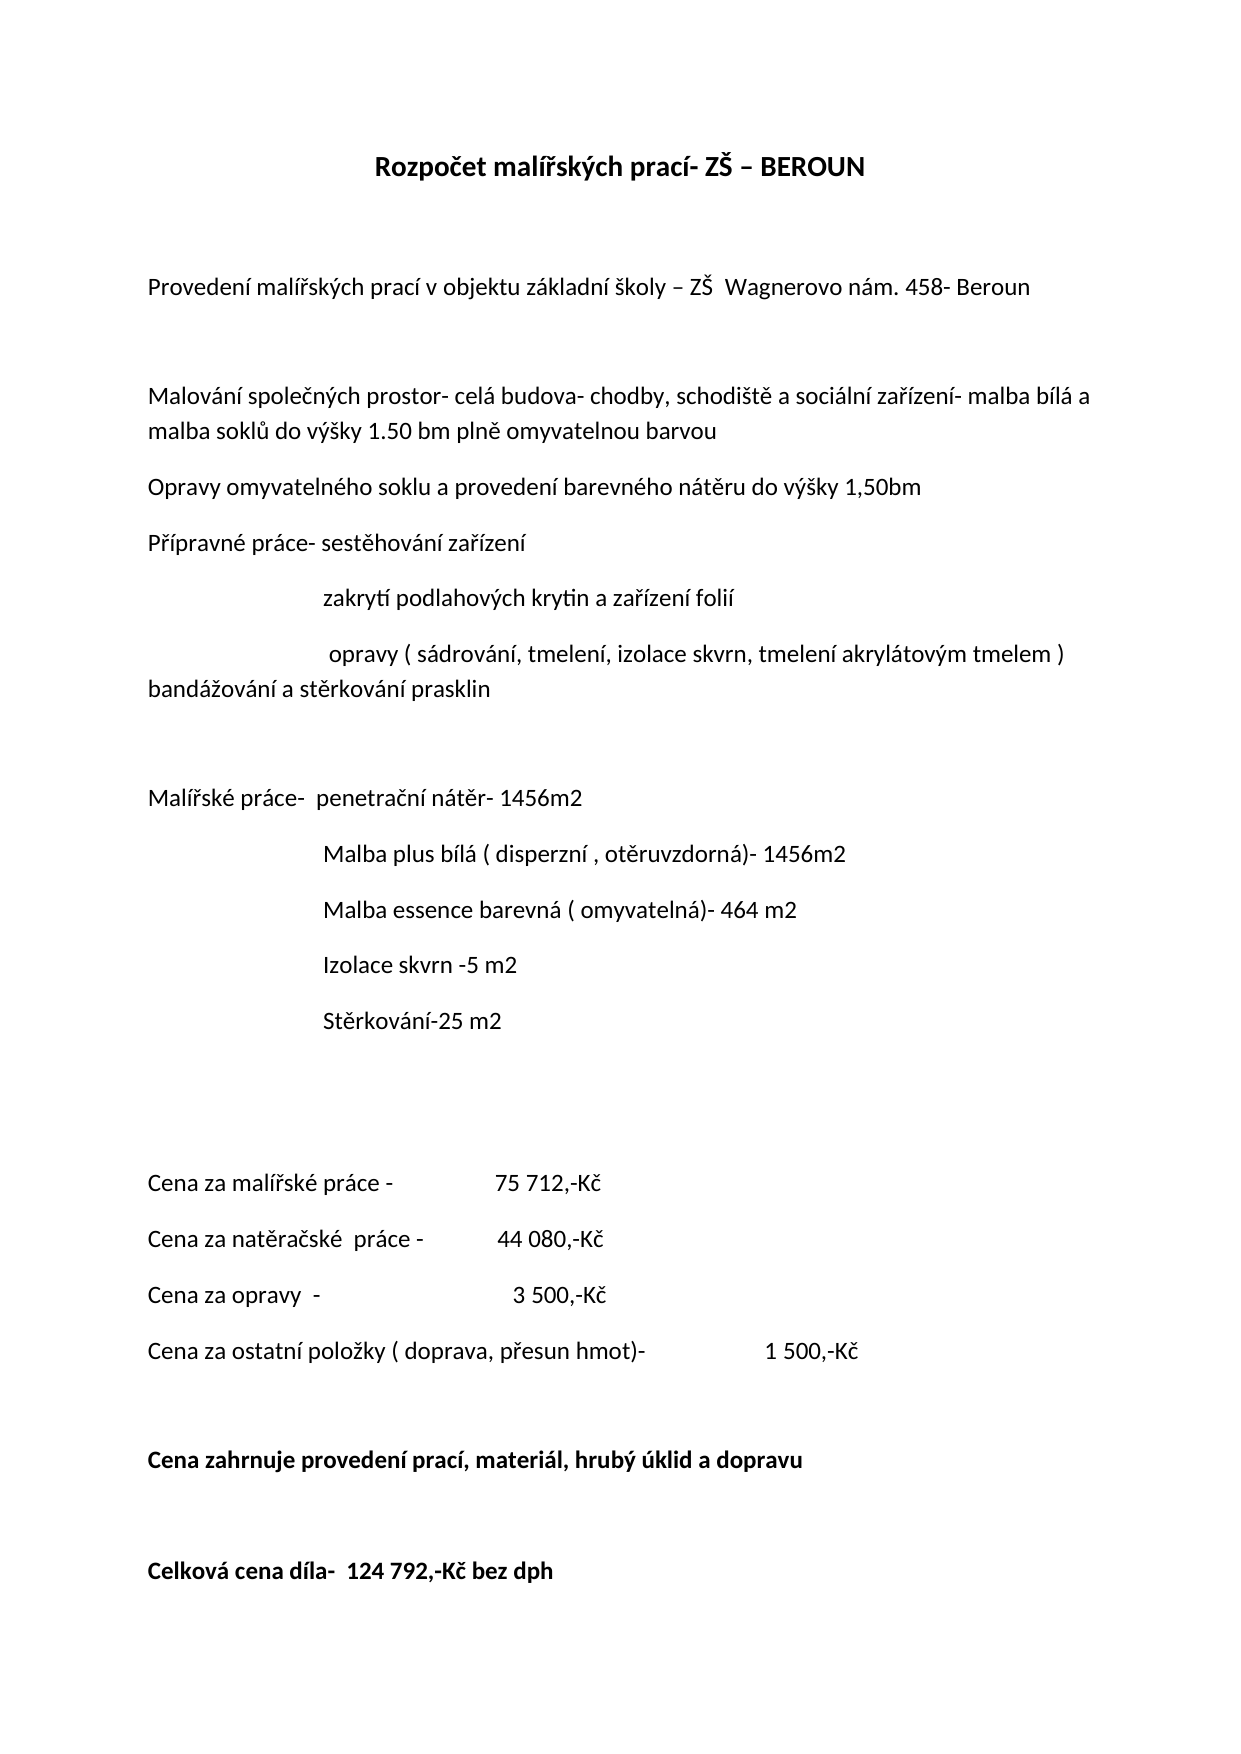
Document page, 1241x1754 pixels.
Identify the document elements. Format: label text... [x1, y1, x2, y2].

text Rozpočet malířských prací- ZŠ – BEROUN [148, 148, 1093, 183]
text Celková cena díla- 124 792,-Kč bez dph [148, 1555, 1093, 1586]
text Stěrkování-25 m2 [148, 1006, 1093, 1036]
text opravy ( sádrování, tmelení, izolace skvrn, tmelení akrylátovým tmelem ) bandážování a stěrkování prasklin [148, 638, 1093, 704]
text Cena za malířské práce - 75 712,-Kč [148, 1167, 1093, 1198]
text Malba essence barevná ( omyvatelná)- 464 m2 [148, 894, 1093, 924]
text Přípravné práce- sestěhování zařízení [148, 527, 1093, 557]
text Provedení malířských prací v objektu základní školy – ZŠ Wagnerovo nám. 458- Beroun [148, 271, 1093, 302]
text Opravy omyvatelného soklu a provedení barevného nátěru do výšky 1,50bm [148, 471, 1093, 501]
text Cena za opravy - 3 500,-Kč [148, 1279, 1093, 1309]
text zakrytí podlahových krytin a zařízení folií [148, 582, 1093, 613]
text Malování společných prostor- celá budova- chodby, schodiště a sociální zařízení- malba bílá a malba soklů do výšky 1.50 bm plně omyvatelnou barvou [148, 380, 1093, 446]
text Cena za natěračské práce - 44 080,-Kč [148, 1223, 1093, 1254]
text Cena zahrnuje provedení prací, materiál, hrubý úklid a dopravu [148, 1444, 1093, 1474]
text Cena za ostatní položky ( doprava, přesun hmot)- 1 500,-Kč [148, 1335, 1093, 1365]
text Malířské práce- penetrační nátěr- 1456m2 [148, 782, 1093, 813]
text Malba plus bílá ( disperzní , otěruvzdorná)- 1456m2 [148, 838, 1093, 868]
text Izolace skvrn -5 m2 [148, 950, 1093, 980]
